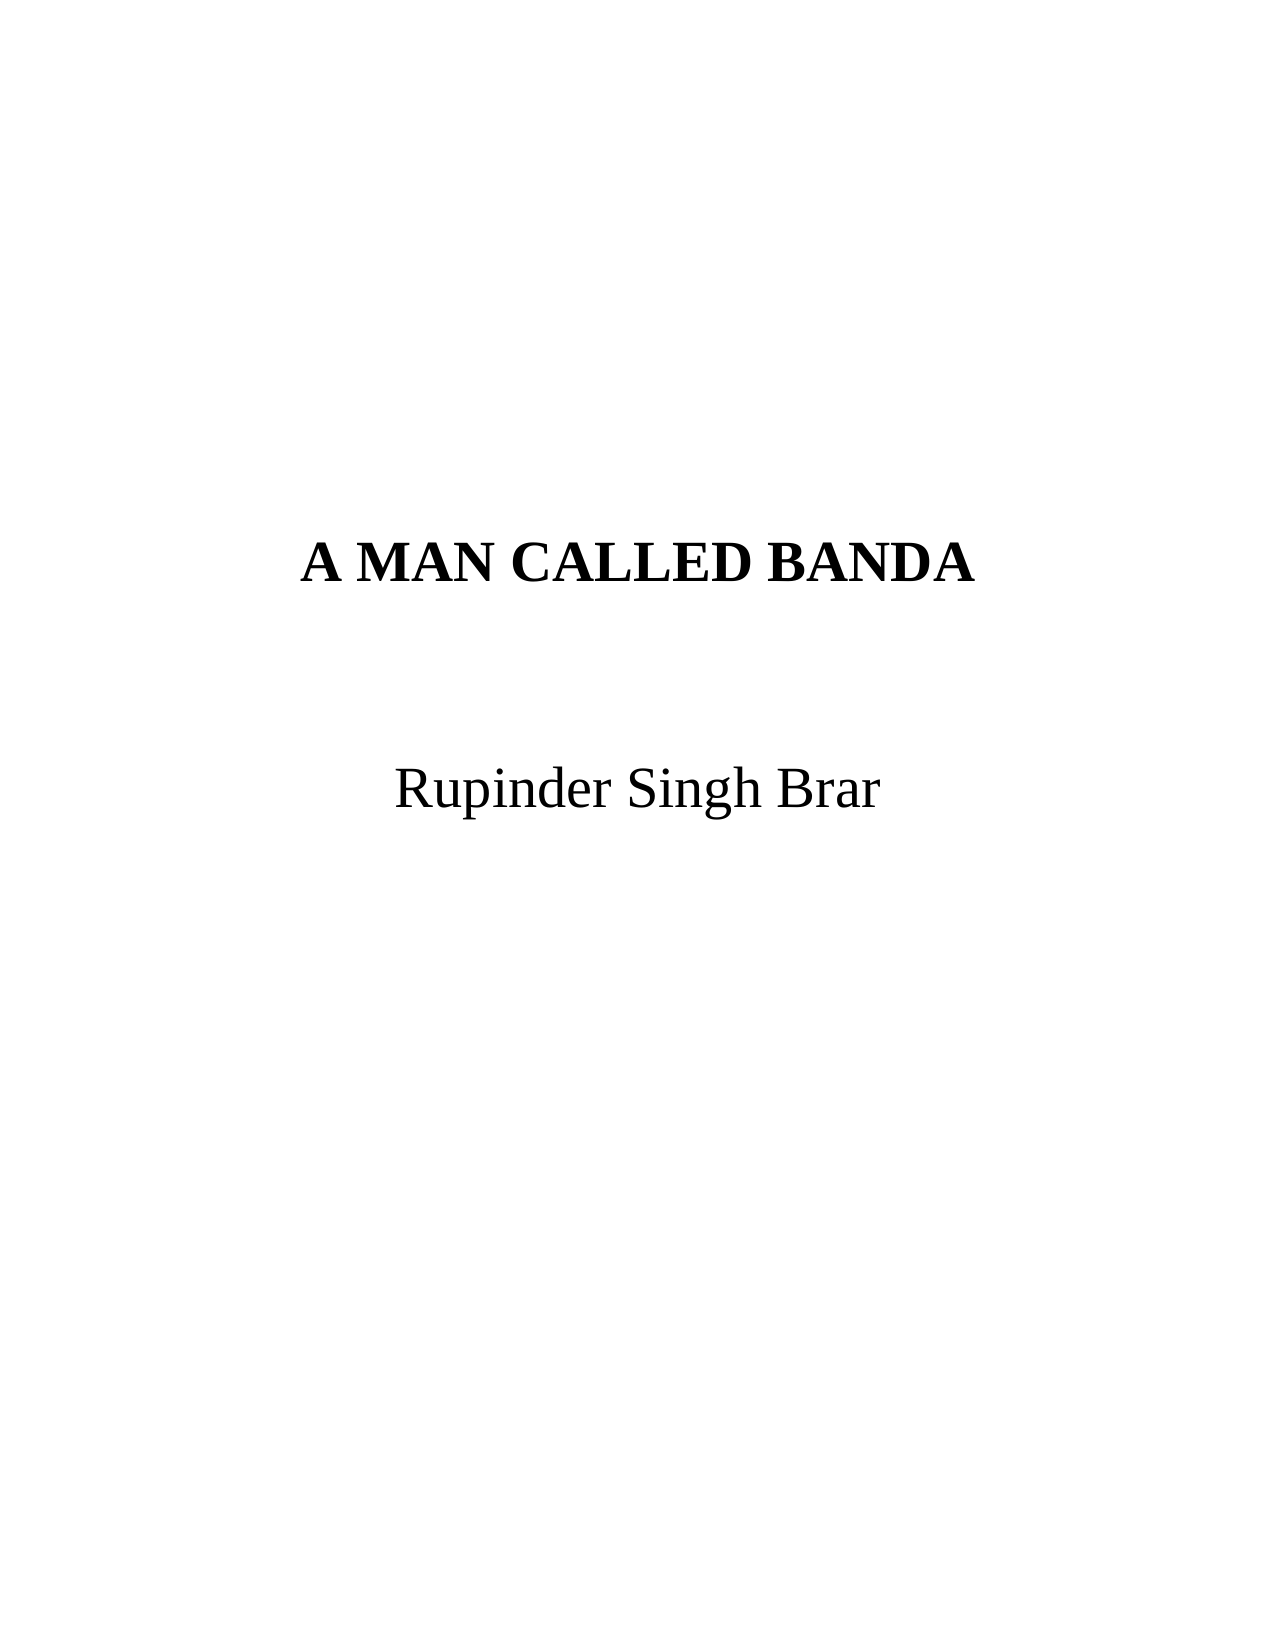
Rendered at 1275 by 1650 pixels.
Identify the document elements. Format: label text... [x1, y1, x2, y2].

text A MAN CALLED BANDA [150, 527, 1125, 594]
text Rupinder Singh Brar [150, 753, 1125, 820]
